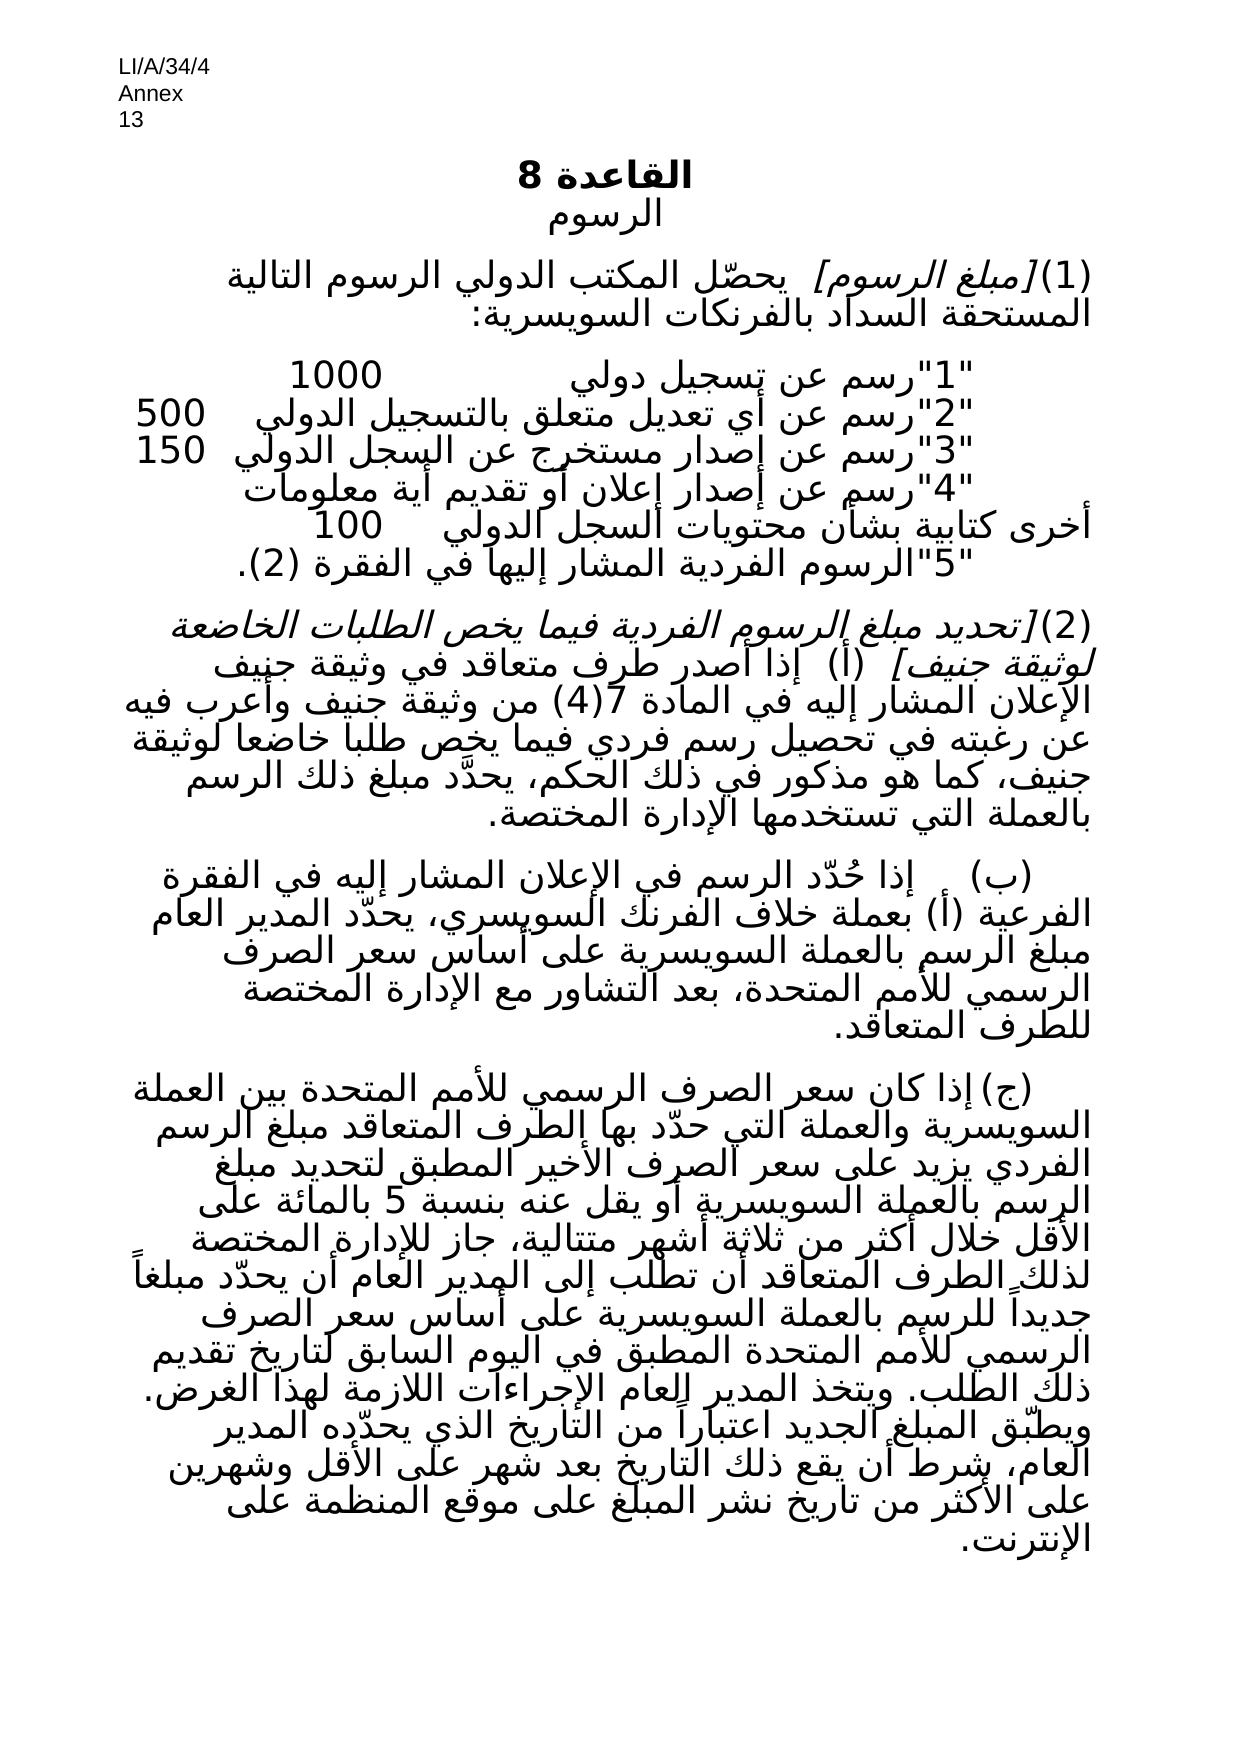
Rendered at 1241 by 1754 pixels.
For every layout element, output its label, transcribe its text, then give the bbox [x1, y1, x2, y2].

text "2" رسم عن أي تعديل متعلق بالتسجيل الدولي 500 [118, 396, 1093, 433]
text "1" رسم عن تسجيل دولي 1000 [118, 358, 1093, 396]
text (ج) إذا كان سعر الصرف الرسمي للأمم المتحدة بين العملة السويسرية والعملة التي حدّد بها الطرف المتعاقد مبلغ الرسم الفردي يزيد على سعر الصرف الأخير المطبق لتحديد مبلغ الرسم بالعملة السويسرية أو يقل عنه بنسبة 5 بالمائة على الأقل خلال أكثر من ثلاثة أشهر متتالية، جاز للإدارة المختصة لذلك الطرف المتعاقد أن تطلب إلى المدير العام أن يحدّد مبلغاً جديداً للرسم بالعملة السويسرية على أساس سعر الصرف الرسمي للأمم المتحدة المطبق في اليوم السابق لتاريخ تقديم ذلك الطلب. ويتخذ المدير العام الإجراءات اللازمة لهذا الغرض. ويطبّق المبلغ الجديد اعتباراً من التاريخ الذي يحدّده المدير العام، شرط أن يقع ذلك التاريخ بعد شهر على الأقل وشهرين على الأكثر من تاريخ نشر المبلغ على موقع المنظمة على الإنترنت. [118, 1071, 1092, 1558]
text أخرى كتابية بشأن محتويات السجل الدولي 100 [118, 508, 1093, 546]
text الرسوم [118, 196, 1092, 233]
text (2) [تحديد مبلغ الرسوم الفردية فيما يخص الطلبات الخاضعة لوثيقة جنيف] (أ) إذا أصدر طرف متعاقد في وثيقة جنيف الإعلان المشار إليه في المادة 7(4) من وثيقة جنيف وأعرب فيه عن رغبته في تحصيل رسم فردي فيما يخص طلبا خاضعا لوثيقة جنيف، كما هو مذكور في ذلك الحكم، يحدَّد مبلغ ذلك الرسم بالعملة التي تستخدمها الإدارة المختصة. [118, 608, 1092, 833]
text (1) [مبلغ الرسوم] يحصّل المكتب الدولي الرسوم التالية المستحقة السداد بالفرنكات السويسرية: [118, 258, 1092, 333]
text القاعدة 8 [118, 158, 1092, 196]
text (ب) إذا حُدّد الرسم في الإعلان المشار إليه في الفقرة الفرعية (أ) بعملة خلاف الفرنك السويسري، يحدّد المدير العام مبلغ الرسم بالعملة السويسرية على أساس سعر الصرف الرسمي للأمم المتحدة، بعد التشاور مع الإدارة المختصة للطرف المتعاقد. [118, 858, 1092, 1046]
text "5" الرسوم الفردية المشار إليها في الفقرة (2). [118, 546, 1092, 583]
text "4" رسم عن إصدار إعلان أو تقديم أية معلومات [118, 471, 1092, 508]
text "3" رسم عن إصدار مستخرج عن السجل الدولي 150 [118, 433, 1093, 471]
